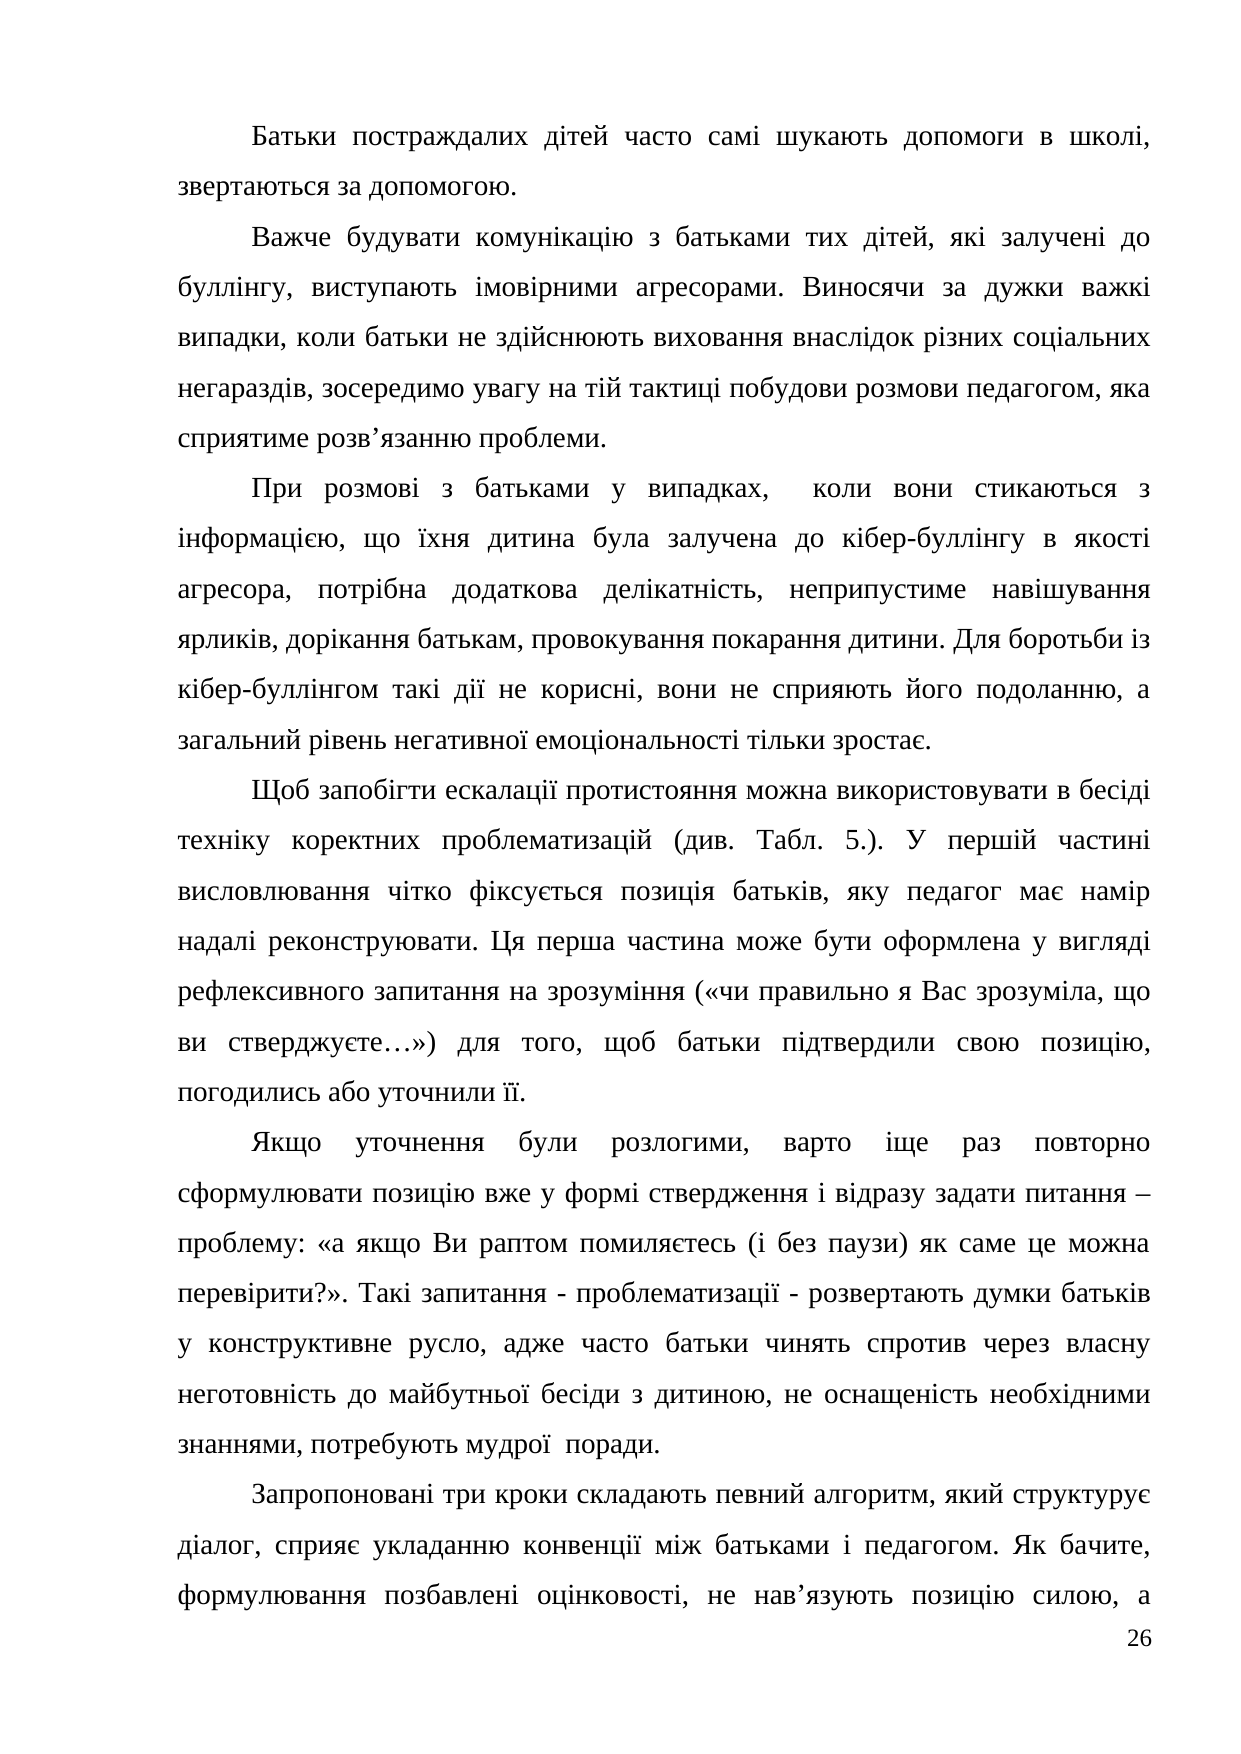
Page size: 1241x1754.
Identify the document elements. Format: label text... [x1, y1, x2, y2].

text Важче будувати комунікацію з батьками тих дітей, які залучені до буллінгу, виступають імовірними агресорами. Виносячи за дужки важкі випадки, коли батьки не здійснюють виховання внаслідок різних соціальних негараздів, зосередимо увагу на тій тактиці побудови розмови педагогом, яка сприятиме розв’язанню проблеми. [177, 219, 1152, 453]
text Батьки постраждалих дітей часто самі шукають допомоги в школі, звертаються за допомогою. [177, 118, 1152, 202]
text При розмові з батьками у випадках, коли вони стикаються з інформацією, що їхня дитина була залучена до кібер-буллінгу в якості агресора, потрібна додаткова делікатність, неприпустиме навішування ярликів, дорікання батькам, провокування покарання дитини. Для боротьби із кібер-буллінгом такі дії не корисні, вони не сприяють його подоланню, а загальний рівень негативної емоціональності тільки зростає. [177, 470, 1152, 755]
text Щоб запобігти ескалації протистояння можна використовувати в бесіді техніку коректних проблематизацій (див. Табл. 5.). У першій частині висловлювання чітко фіксується позиція батьків, яку педагог має намір надалі реконструювати. Ця перша частина може бути оформлена у вигляді рефлексивного запитання на зрозуміння («чи правильно я Вас зрозуміла, що ви стверджуєте…») для того, щоб батьки підтвердили свою позицію, погодились або уточнили її. [177, 772, 1152, 1108]
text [177, 1477, 1152, 1611]
text Якщо уточнення були розлогими, варто іще раз повторно сформулювати позицію вже у формі ствердження і відразу задати питання – проблему: «а якщо Ви раптом помиляєтесь (і без паузи) як саме це можна перевірити?». Такі запитання - проблематизації - розвертають думки батьків у конструктивне русло, адже часто батьки чинять спротив через власну неготовність до майбутньої бесіди з дитиною, не оснащеність необхідними знаннями, потребують мудрої поради. [177, 1124, 1152, 1460]
